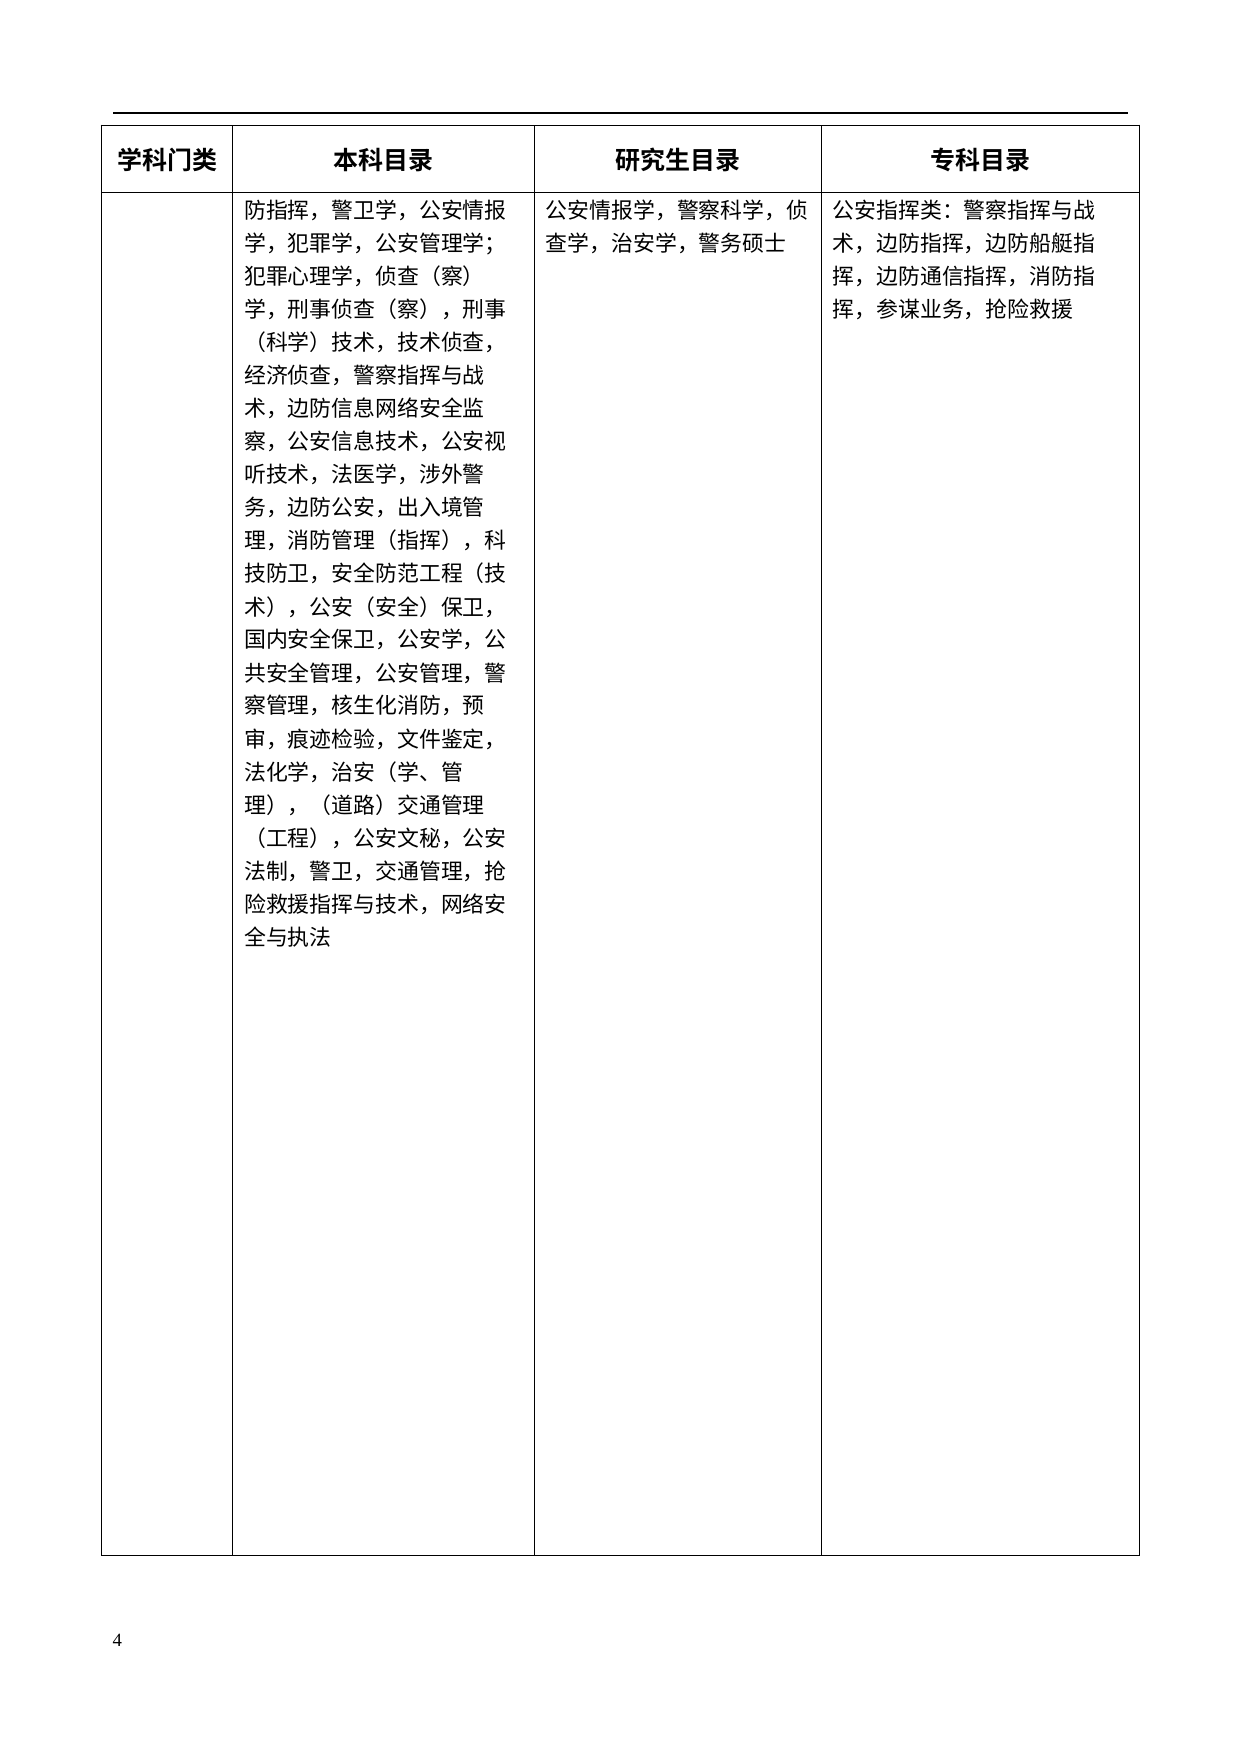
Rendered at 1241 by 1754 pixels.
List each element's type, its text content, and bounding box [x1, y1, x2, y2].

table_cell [535, 193, 821, 1555]
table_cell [822, 193, 1139, 1555]
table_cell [233, 193, 534, 1555]
table_header 专科目录 [822, 126, 1139, 192]
table_header 研究生目录 [535, 126, 821, 192]
table_header 学科门类 [102, 126, 232, 192]
table_header 本科目录 [233, 126, 534, 192]
